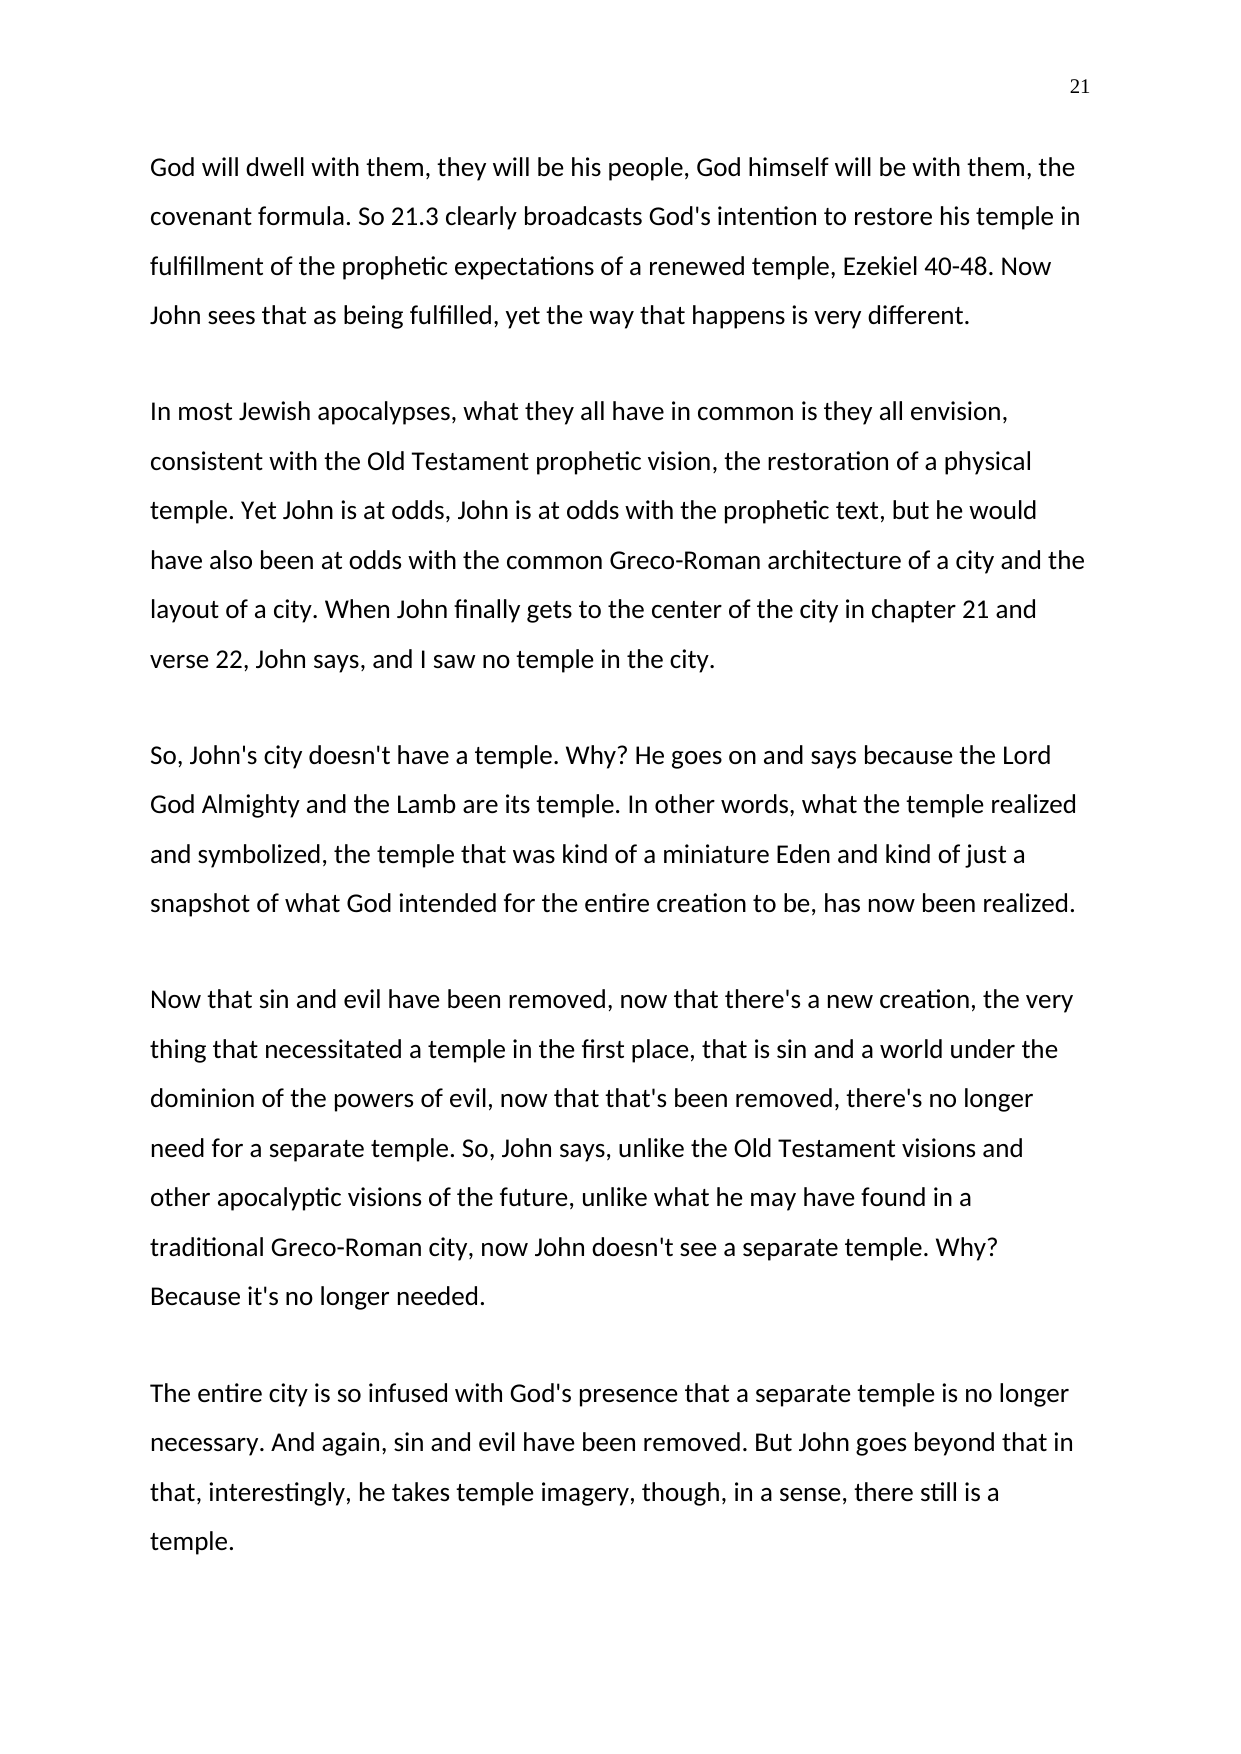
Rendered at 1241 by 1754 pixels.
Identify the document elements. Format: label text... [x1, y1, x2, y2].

text Now that sin and evil have been removed, now that there's a new creation, the very thing that necessitated a temple in the first place, that is sin and a world under the dominion of the powers of evil, now that that's been removed, there's no longer need for a separate temple. So, John says, unlike the Old Testament visions and other apocalyptic visions of the future, unlike what he may have found in a traditional Greco-Roman city, now John doesn't see a separate temple. Why? Because it's no longer needed. [150, 983, 1090, 1313]
text So, John's city doesn't have a temple. Why? He goes on and says because the Lord God Almighty and the Lamb are its temple. In other words, what the temple realized and symbolized, the temple that was kind of a miniature Eden and kind of just a snapshot of what God intended for the entire creation to be, has now been realized. [150, 738, 1090, 919]
text In most Jewish apocalypses, what they all have in common is they all envision, consistent with the Old Testament prophetic vision, the restoration of a physical temple. Yet John is at odds, John is at odds with the prophetic text, but he would have also been at odds with the common Greco-Roman architecture of a city and the layout of a city. When John finally gets to the center of the city in chapter 21 and verse 22, John says, and I saw no temple in the city. [150, 394, 1090, 675]
text The entire city is so infused with God's presence that a separate temple is no longer necessary. And again, sin and evil have been removed. But John goes beyond that in that, interestingly, he takes temple imagery, though, in a sense, there still is a temple. [150, 1376, 1090, 1557]
text God will dwell with them, they will be his people, God himself will be with them, the covenant formula. So 21.3 clearly broadcasts God's intention to restore his temple in fulfillment of the prophetic expectations of a renewed temple, Ezekiel 40-48. Now John sees that as being fulfilled, yet the way that happens is very different. [150, 150, 1090, 331]
